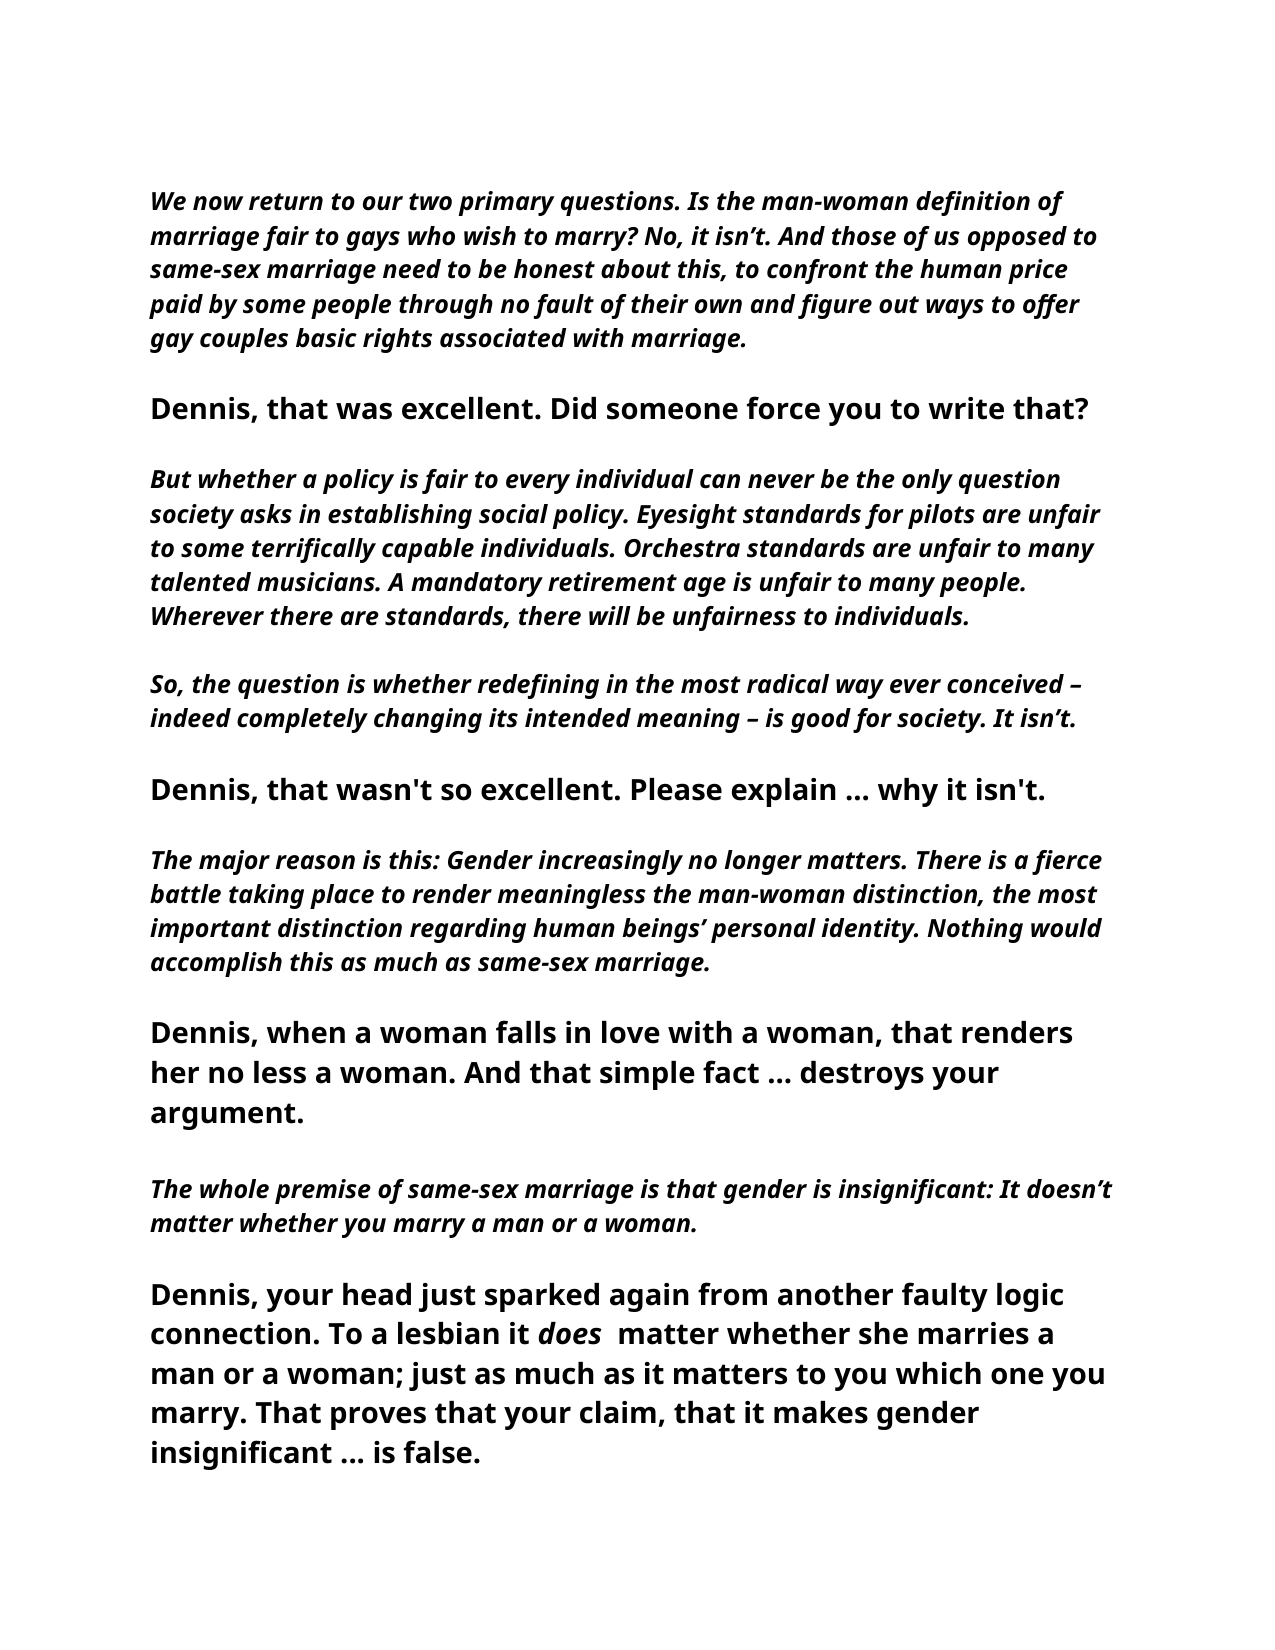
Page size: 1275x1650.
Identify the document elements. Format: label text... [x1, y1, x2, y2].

text Dennis, your head just sparked again from another faulty logic connection. To a lesbian it does matter whether she marries a man or a woman; just as much as it matters to you which one you marry. That proves that your claim, that it makes gender insignificant ... is false. [150, 1274, 1125, 1472]
text Dennis, when a woman falls in love with a woman, that renders her no less a woman. And that simple fact ... destroys your argument. [150, 1013, 1125, 1132]
text The major reason is this: Gender increasingly no longer matters. There is a fierce battle taking place to render meaningless the man-woman distinction, the most important distinction regarding human beings’ personal identity. Nothing would accomplish this as much as same-sex marriage. [150, 842, 1125, 979]
text Dennis, that wasn't so excellent. Please explain ... why it isn't. [150, 769, 1125, 808]
text Dennis, that was excellent. Did someone force you to write that? [150, 388, 1125, 428]
text But whether a policy is fair to every individual can never be the only question society asks in establishing social policy. Eyesight standards for pilots are unfair to some terrifically capable individuals. Orchestra standards are unfair to many talented musicians. A mandatory retirement age is unfair to many people. Wherever there are standards, there will be unfairness to individuals. [150, 462, 1125, 632]
text The whole premise of same-sex marriage is that gender is insignificant: It doesn’t matter whether you marry a man or a woman. [150, 1172, 1125, 1240]
text So, the question is whether redefining in the most radical way ever conceived – indeed completely changing its intended meaning – is good for society. It isn’t. [150, 667, 1125, 735]
text We now return to our two primary questions. Is the man-woman definition of marriage fair to gays who wish to marry? No, it isn’t. And those of us opposed to same-sex marriage need to be honest about this, to confront the human price paid by some people through no fault of their own and figure out ways to offer gay couples basic rights associated with marriage. [150, 184, 1125, 354]
